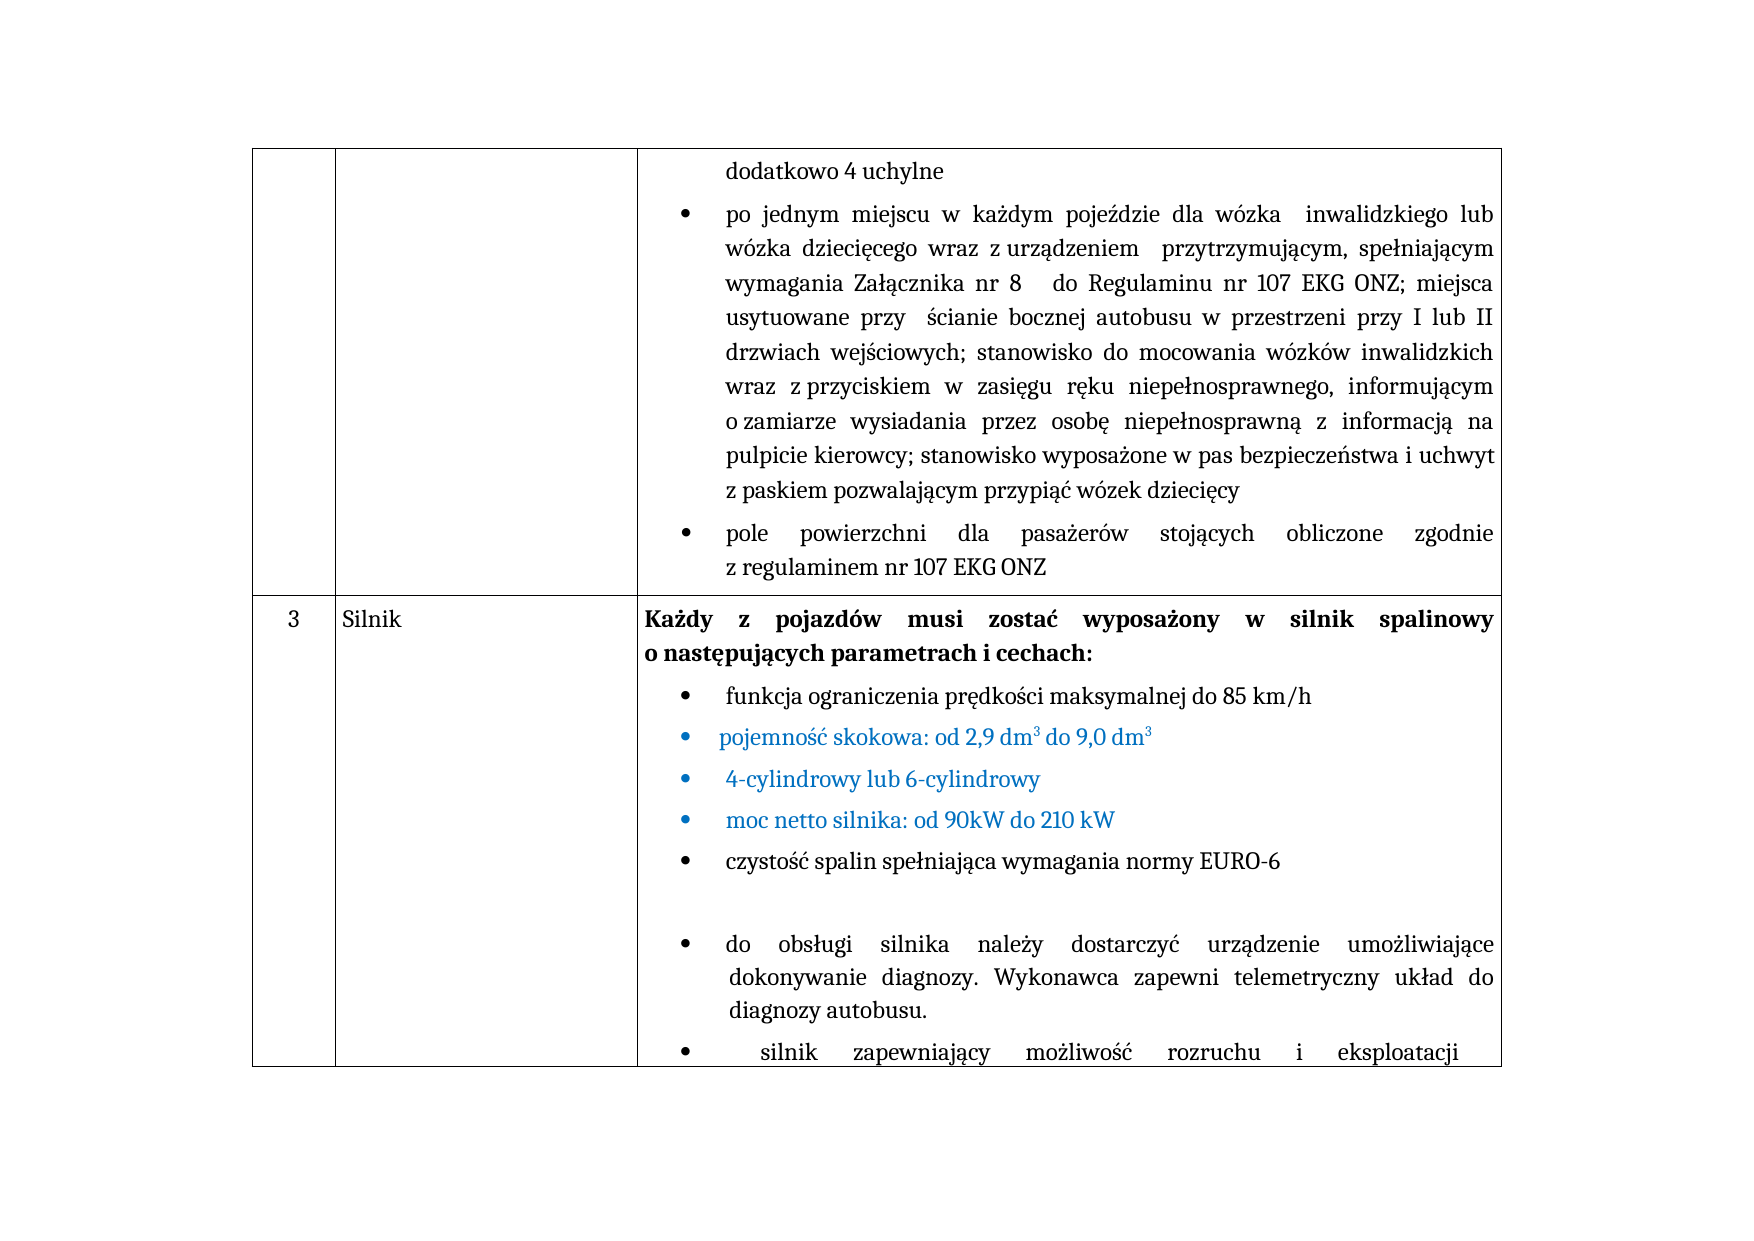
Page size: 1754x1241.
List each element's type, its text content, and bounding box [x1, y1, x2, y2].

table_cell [336, 149, 637, 595]
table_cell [638, 596, 1501, 1066]
table_cell Silnik [336, 596, 637, 1066]
table_cell 2 [253, 149, 335, 595]
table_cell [638, 149, 1501, 595]
table_cell 3 [253, 596, 335, 1066]
